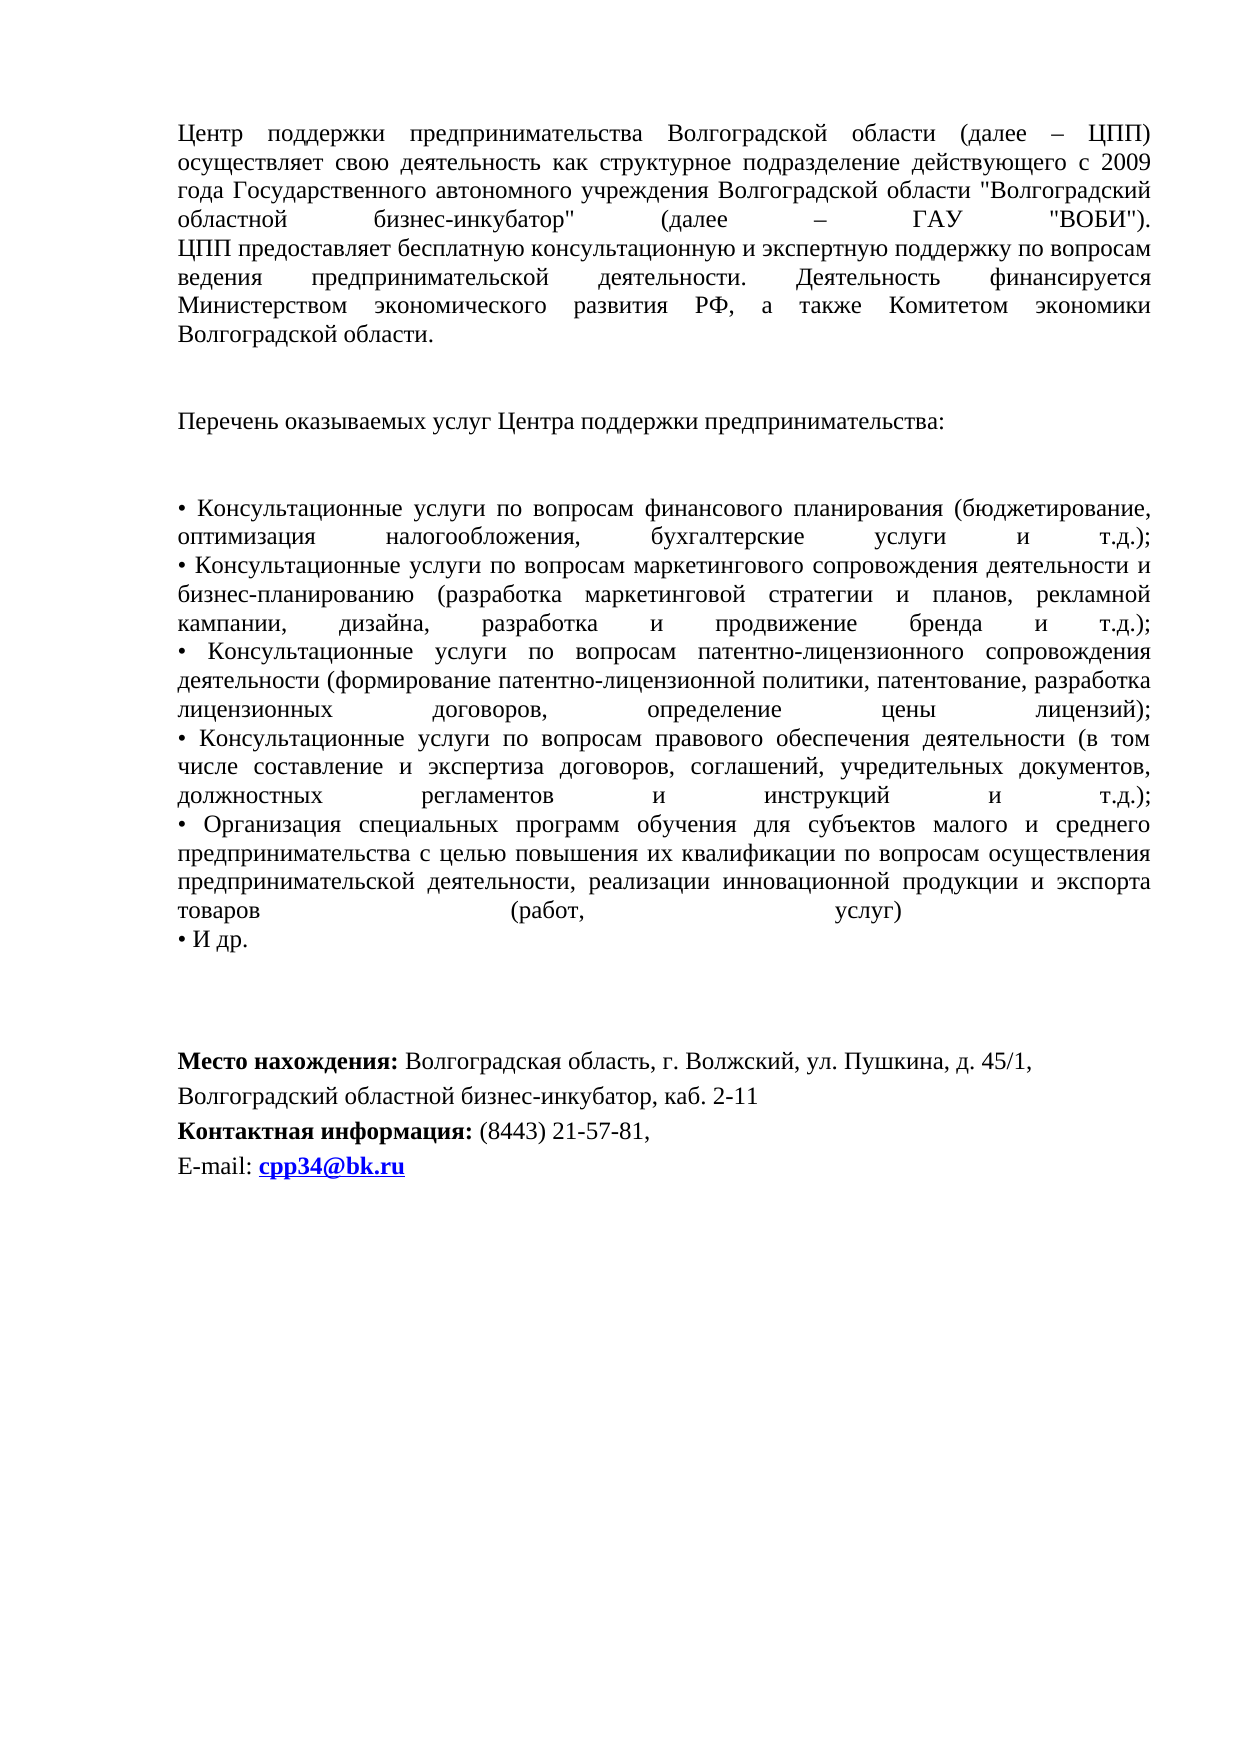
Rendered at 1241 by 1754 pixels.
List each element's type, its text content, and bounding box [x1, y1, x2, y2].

text E-mail: cpp34@bk.ru [177, 1145, 1152, 1180]
text Центр поддержки предпринимательства Волгоградской области (далее – ЦПП) осуществляет свою деятельность как структурное подразделение действующего с 2009 года Государственного автономного учреждения Волгоградской области "Волгоградский областной бизнес-инкубатор" (далее – ГАУ "ВОБИ"). ЦПП предоставляет бесплатную консультационную и экспертную поддержку по вопросам ведения предпринимательской деятельности. Деятельность финансируется Министерством экономического развития РФ, а также Комитетом экономики Волгоградской области. [177, 118, 1152, 348]
text Перечень оказываемых услуг Центра поддержки предпринимательства: [177, 377, 1152, 435]
text • Консультационные услуги по вопросам финансового планирования (бюджетирование, оптимизация налогообложения, бухгалтерские услуги и т.д.); • Консультационные услуги по вопросам маркетингового сопровождения деятельности и бизнес-планированию (разработка маркетинговой стратегии и планов, рекламной кампании, дизайна, разработка и продвижение бренда и т.д.); • Консультационные услуги по вопросам патентно-лицензионного сопровождения деятельности (формирование патентно-лицензионной политики, патентование, разработка лицензионных договоров, определение цены лицензий); • Консультационные услуги по вопросам правового обеспечения деятельности (в том числе составление и экспертиза договоров, соглашений, учредительных документов, должностных регламентов и инструкций и т.д.); • Организация специальных программ обучения для субъектов малого и среднего предпринимательства с целью повышения их квалификации по вопросам осуществления предпринимательской деятельности, реализации инновационной продукции и экспорта товаров (работ, услуг) • И др. [177, 464, 1152, 953]
text Место нахождения: Волгоградская область, г. Волжский, ул. Пушкина, д. 45/1, Волгоградский областной бизнес-инкубатор, каб. 2-11 [177, 1040, 1152, 1110]
text Контактная информация: (8443) 21-57-81, [177, 1110, 1152, 1145]
